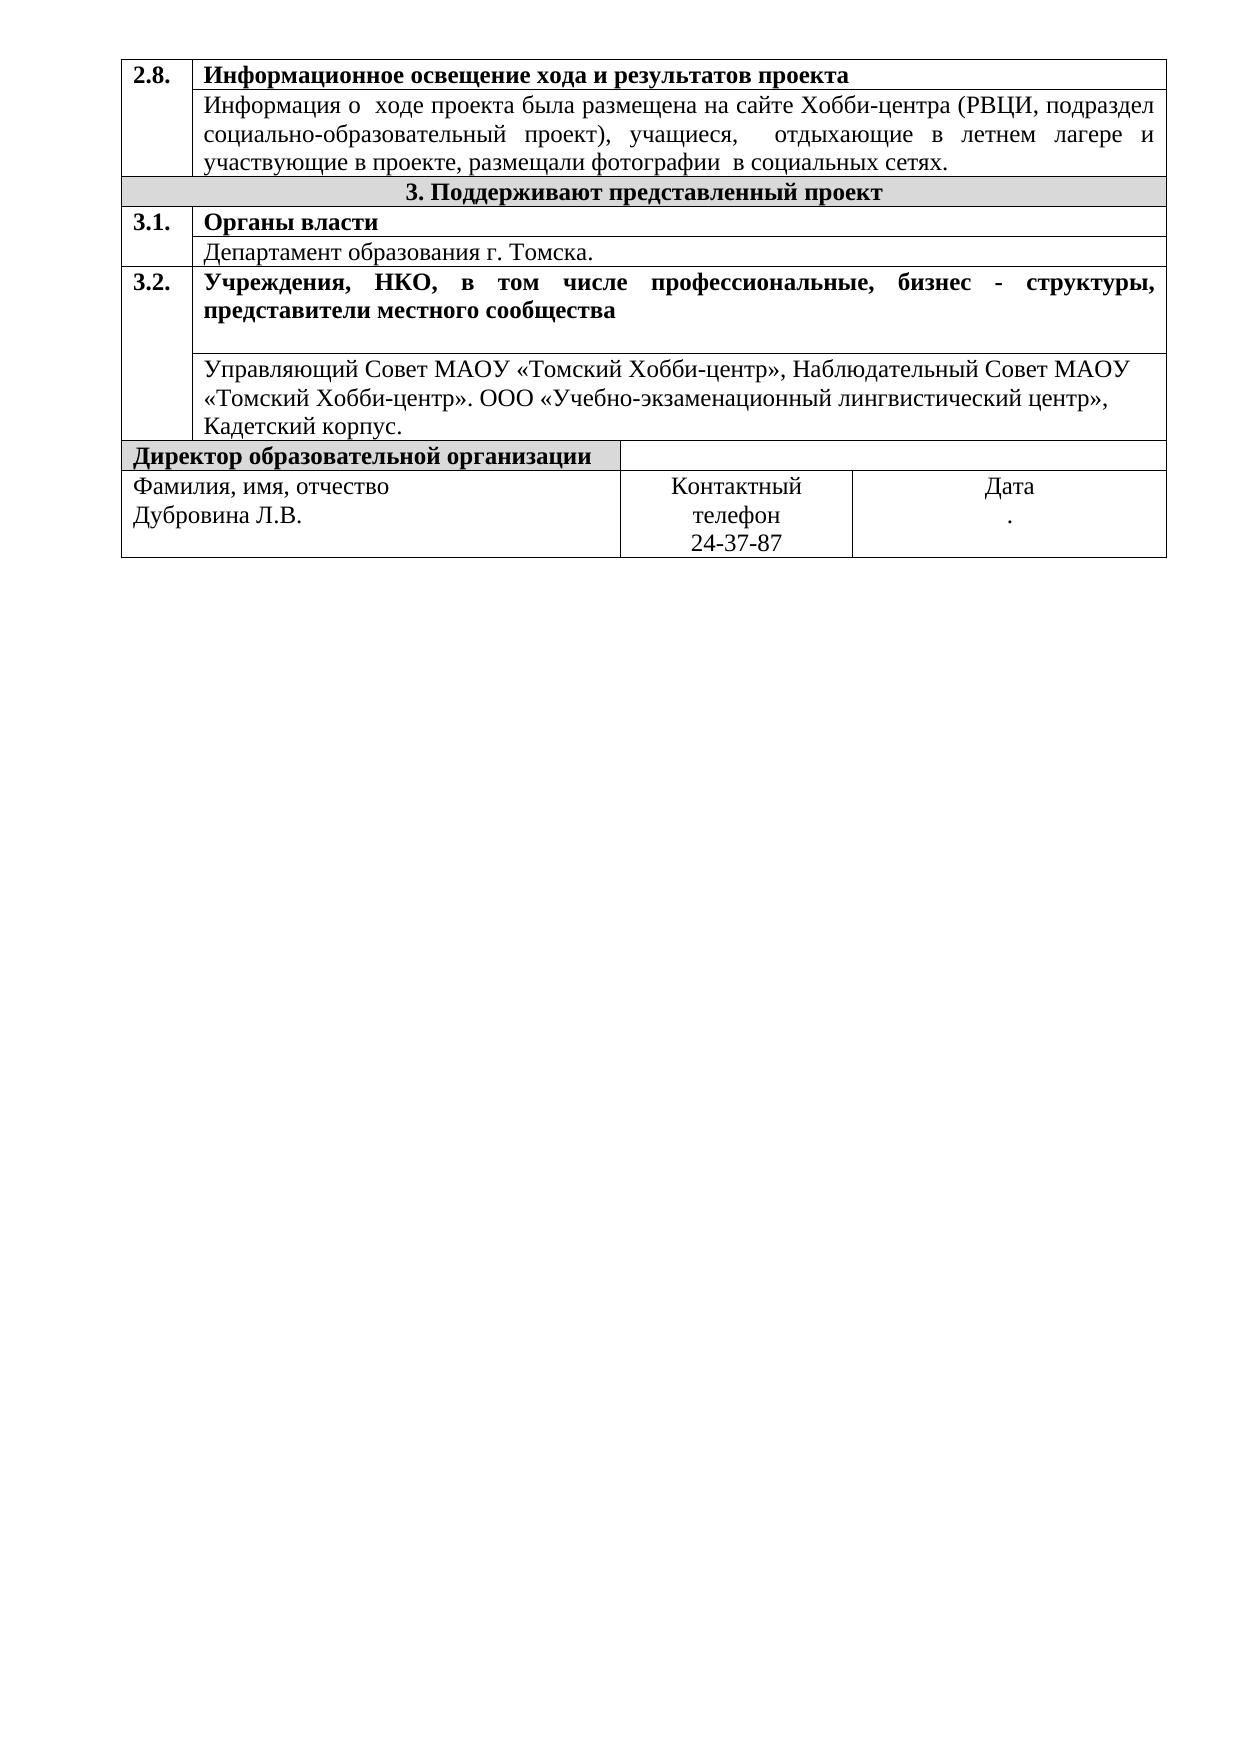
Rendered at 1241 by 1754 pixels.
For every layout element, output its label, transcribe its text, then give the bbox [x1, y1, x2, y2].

table_cell 3.1. [122, 207, 192, 266]
table_cell Дата . [853, 471, 1166, 557]
table_cell Органы власти [193, 207, 1166, 236]
table_cell Управляющий Совет МАОУ «Томский Хобби-центр», Наблюдательный Совет МАОУ «Томский Хобби-центр». ООО «Учебно-экзаменационный лингвистический центр», Кадетский корпус. [193, 354, 1166, 440]
table_cell 3.2. [122, 267, 192, 440]
table_cell Информационное освещение хода и результатов проекта [193, 60, 1166, 89]
table_cell 2.8. [122, 60, 192, 176]
table_cell [621, 441, 1166, 470]
table_cell Учреждения, НКО, в том числе профессиональные, бизнес - структуры, представители местного сообщества [193, 267, 1166, 353]
table_cell Контактный телефон 24-37-87 [621, 471, 852, 557]
table_cell Информация о ходе проекта была размещена на сайте Хобби-центра (РВЦИ, подраздел социально-образовательный проект), учащиеся, отдыхающие в летнем лагере и участвующие в проекте, размещали фотографии в социальных сетях. [193, 90, 1166, 176]
table_cell Департамент образования г. Томска. [193, 237, 1166, 266]
table_cell Фамилия, имя, отчество Дубровина Л.В. [122, 471, 620, 557]
table_cell 3. Поддерживают представленный проект [122, 177, 1166, 206]
table_cell Директор образовательной организации [122, 441, 620, 470]
